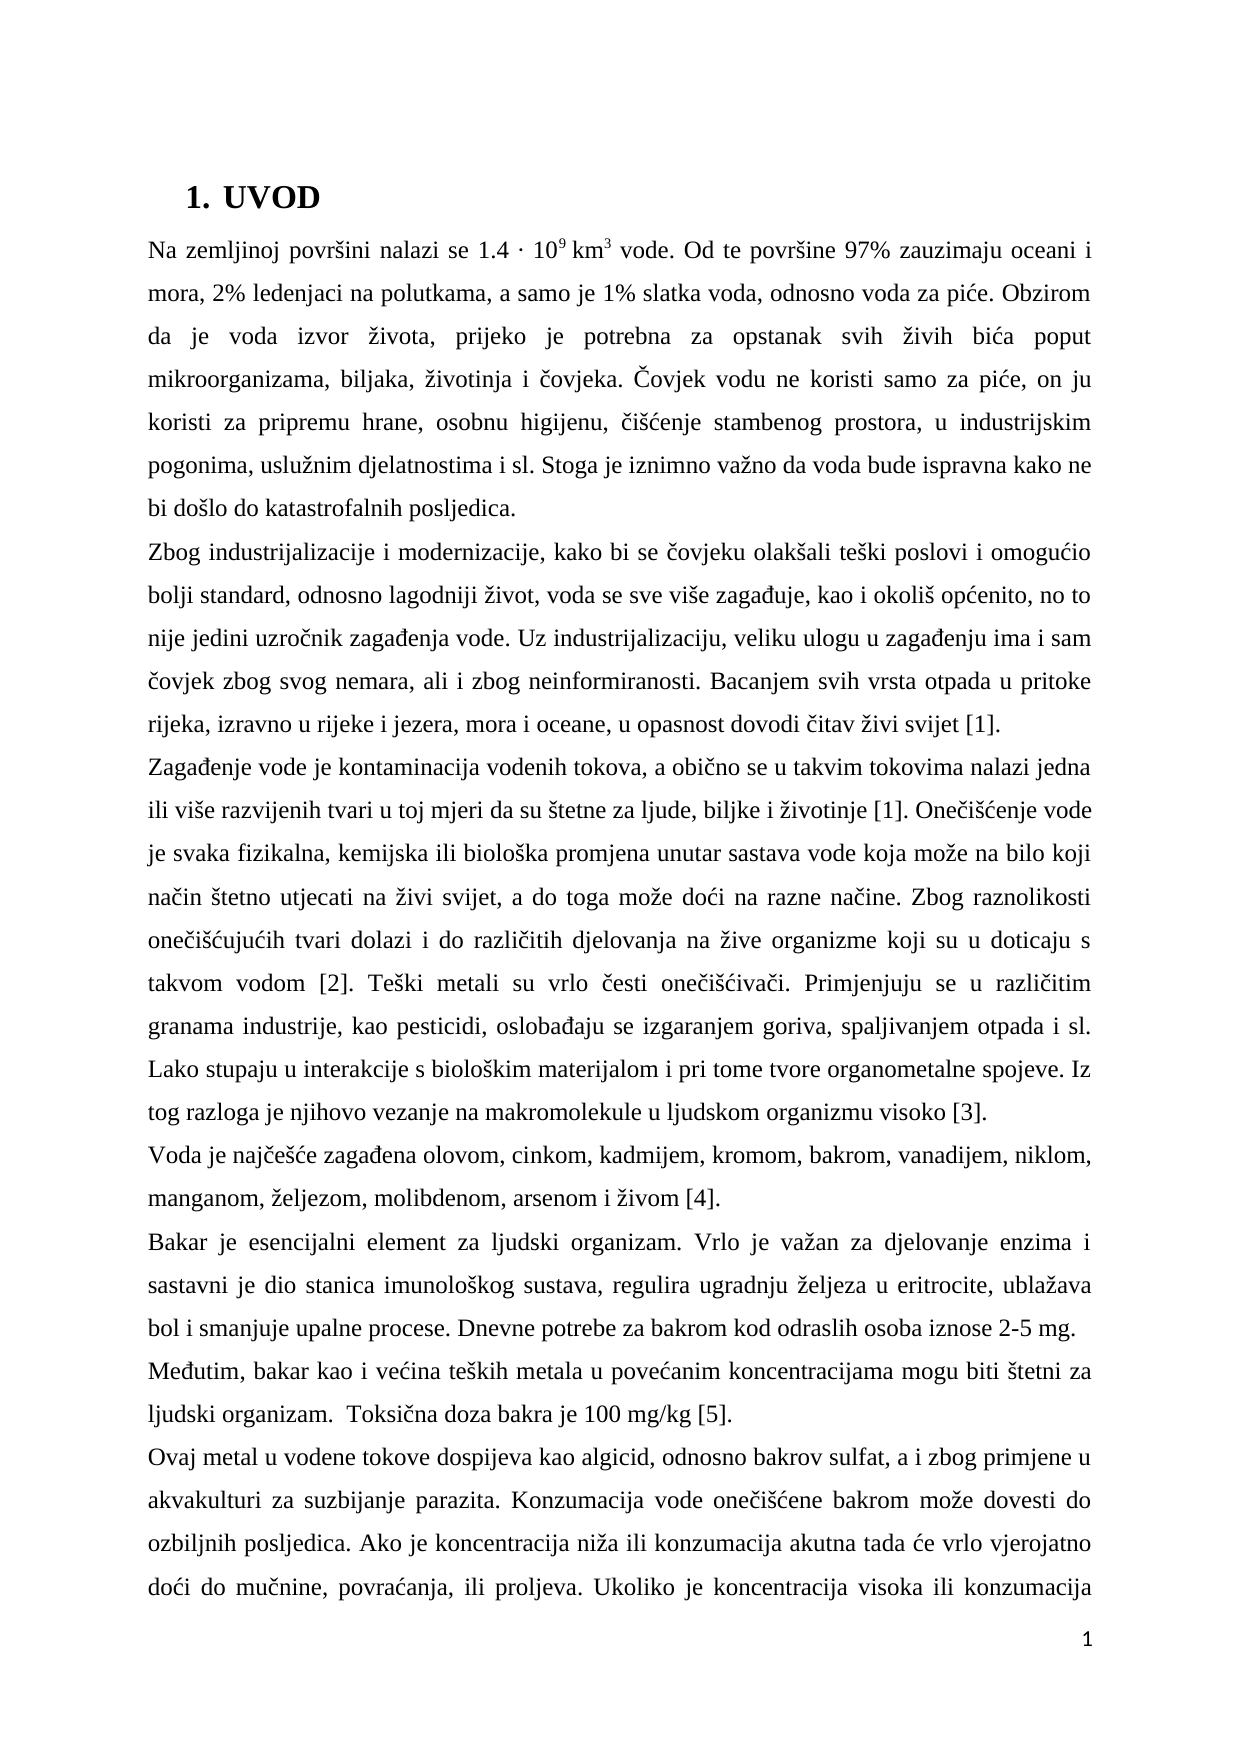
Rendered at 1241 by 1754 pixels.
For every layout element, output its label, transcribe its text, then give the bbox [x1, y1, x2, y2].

text Na zemljinoj površini nalazi se 1.4 ∙ 109 km3 vode. Od te površine 97% zauzimaju oceani i mora, 2% ledenjaci na polutkama, a samo je 1% slatka voda, odnosno voda za piće. Obzirom da je voda izvor života, prijeko je potrebna za opstanak svih živih bića poput mikroorganizama, biljaka, životinja i čovjeka. Čovjek vodu ne koristi samo za piće, on ju koristi za pripremu hrane, osobnu higijenu, čišćenje stambenog prostora, u industrijskim pogonima, uslužnim djelatnostima i sl. Stoga je iznimno važno da voda bude ispravna kako ne bi došlo do katastrofalnih posljedica. [148, 235, 1092, 522]
text Međutim, bakar kao i većina teških metala u povećanim koncentracijama mogu biti štetni za ljudski organizam. Toksična doza bakra je 100 mg/kg [5]. [148, 1356, 1092, 1428]
text Zbog industrijalizacije i modernizacije, kako bi se čovjeku olakšali teški poslovi i omogućio bolji standard, odnosno lagodniji život, voda se sve više zagađuje, kao i okoliš općenito, no to nije jedini uzročnik zagađenja vode. Uz industrijalizaciju, veliku ulogu u zagađenju ima i sam čovjek zbog svog nemara, ali i zbog neinformiranosti. Bacanjem svih vrsta otpada u pritoke rijeka, izravno u rijeke i jezera, mora i oceane, u opasnost dovodi čitav živi svijet [1]. [148, 537, 1092, 738]
text Voda je najčešće zagađena olovom, cinkom, kadmijem, kromom, bakrom, vanadijem, niklom, manganom, željezom, molibdenom, arsenom i živom [4]. [148, 1140, 1092, 1212]
text Bakar je esencijalni element za ljudski organizam. Vrlo je važan za djelovanje enzima i sastavni je dio stanica imunološkog sustava, regulira ugradnju željeza u eritrocite, ublažava bol i smanjuje upalne procese. Dnevne potrebe za bakrom kod odraslih osoba iznose 2-5 mg. [148, 1227, 1092, 1342]
list UVOD [185, 177, 1092, 216]
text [148, 1442, 1092, 1600]
text Zagađenje vode je kontaminacija vodenih tokova, a obično se u takvim tokovima nalazi jedna ili više razvijenih tvari u toj mjeri da su štetne za ljude, biljke i životinje [1]. Onečišćenje vode je svaka fizikalna, kemijska ili biološka promjena unutar sastava vode koja može na bilo koji način štetno utjecati na živi svijet, a do toga može doći na razne načine. Zbog raznolikosti onečišćujućih tvari dolazi i do različitih djelovanja na žive organizme koji su u doticaju s takvom vodom [2]. Teški metali su vrlo česti onečišćivači. Primjenjuju se u različitim granama industrije, kao pesticidi, oslobađaju se izgaranjem goriva, spaljivanjem otpada i sl. Lako stupaju u interakcije s biološkim materijalom i pri tome tvore organometalne spojeve. Iz tog razloga je njihovo vezanje na makromolekule u ljudskom organizmu visoko [3]. [148, 752, 1092, 1126]
